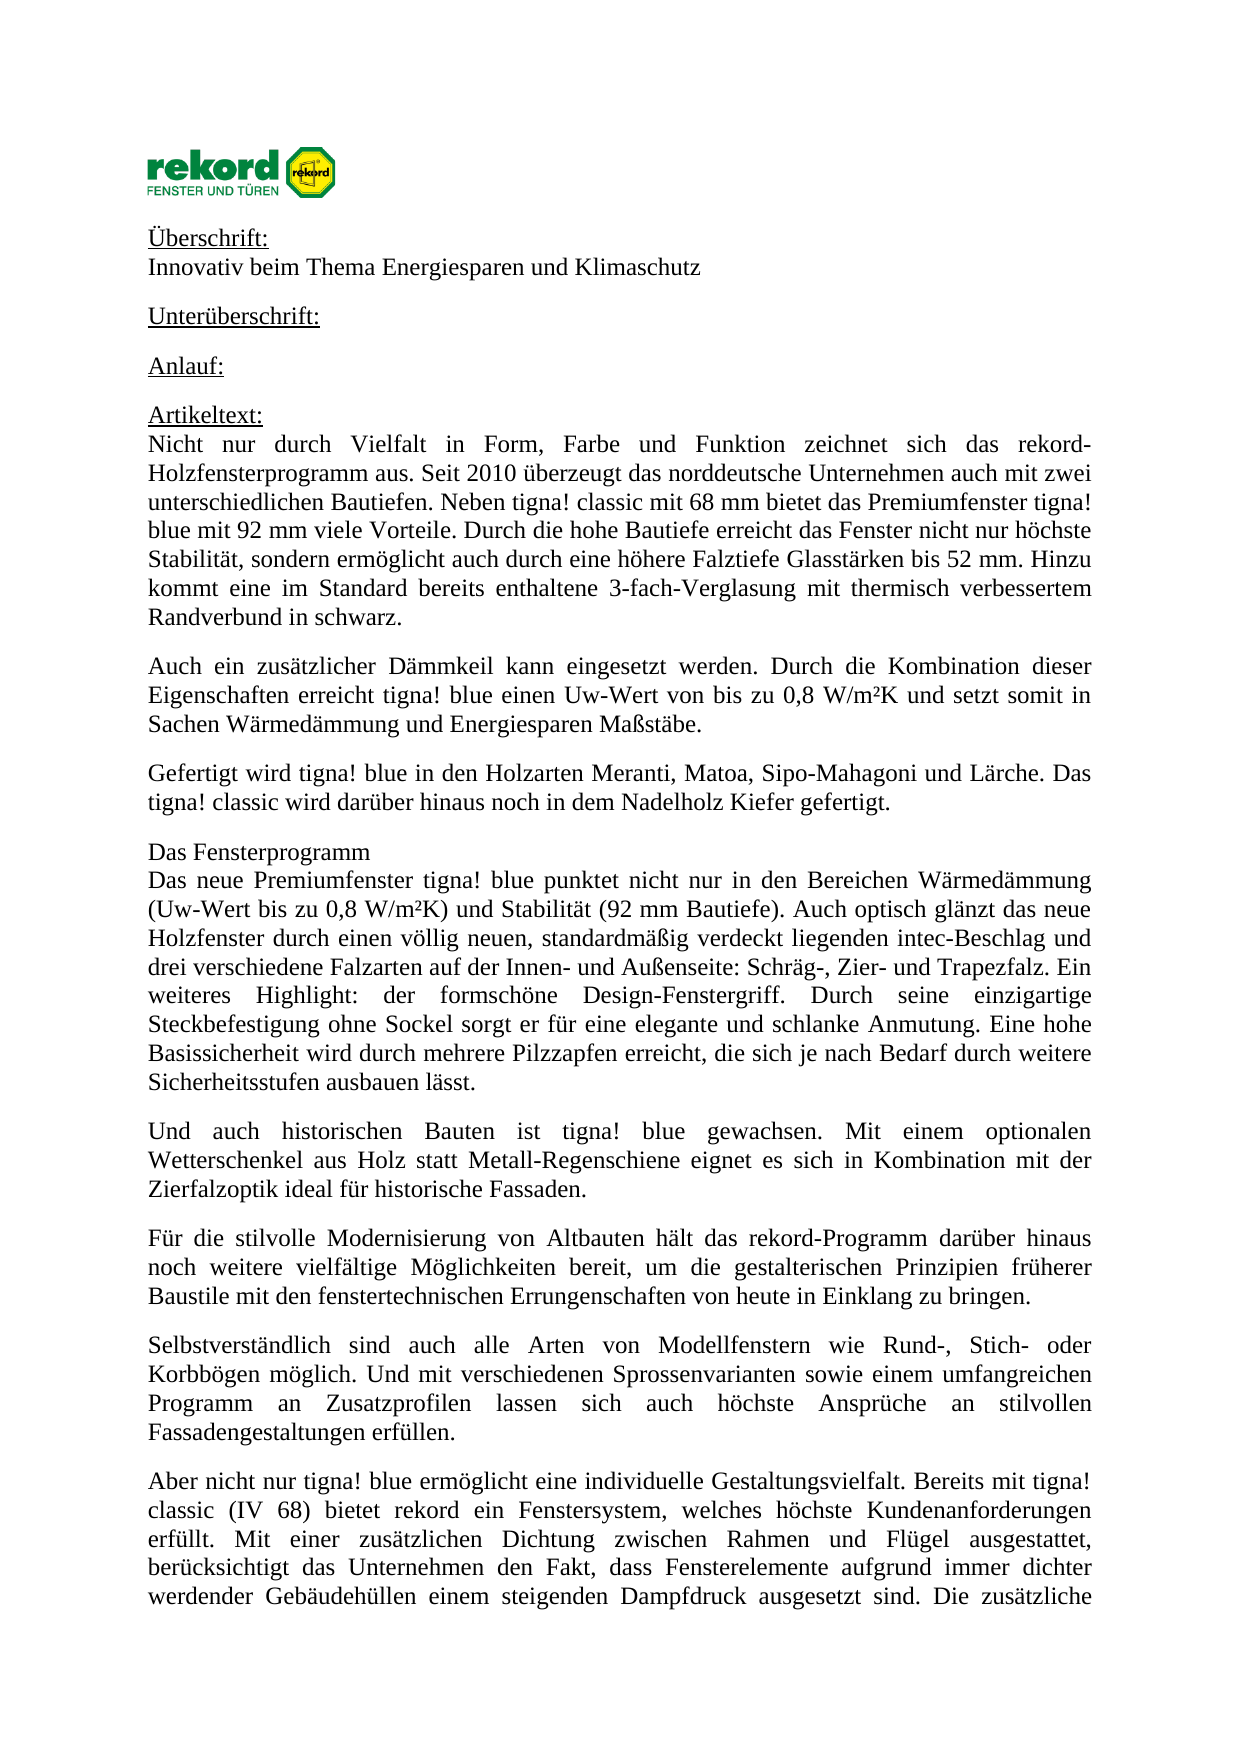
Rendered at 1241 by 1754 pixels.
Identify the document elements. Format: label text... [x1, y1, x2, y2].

text Anlauf: [148, 351, 1093, 379]
text Gefertigt wird tigna! blue in den Holzarten Meranti, Matoa, Sipo-Mahagoni und Lärche. Das tigna! classic wird darüber hinaus noch in dem Nadelholz Kiefer gefertigt. [148, 758, 1093, 816]
text Auch ein zusätzlicher Dämmkeil kann eingesetzt werden. Durch die Kombination dieser Eigenschaften erreicht tigna! blue einen Uw-Wert von bis zu 0,8 W/m²K und setzt somit in Sachen Wärmedämmung und Energiesparen Maßstäbe. [148, 651, 1093, 737]
text Unterüberschrift: [148, 301, 1093, 330]
subtitle Das Fensterprogramm [148, 837, 1093, 865]
text Und auch historischen Bauten ist tigna! blue gewachsen. Mit einem optionalen Wetterschenkel aus Holz statt Metall-Regenschiene eignet es sich in Kombination mit der Zierfalzoptik ideal für historische Fassaden. [148, 1116, 1093, 1202]
picture [147, 147, 336, 198]
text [148, 1466, 1093, 1610]
text Überschrift: Innovativ beim Thema Energiesparen und Klimaschutz [148, 223, 1093, 280]
text Für die stilvolle Modernisierung von Altbauten hält das rekord-Programm darüber hinaus noch weitere vielfältige Möglichkeiten bereit, um die gestalterischen Prinzipien früherer Baustile mit den fenstertechnischen Errungenschaften von heute in Einklang zu bringen. [148, 1223, 1093, 1309]
text Selbstverständlich sind auch alle Arten von Modellfenstern wie Rund-, Stich- oder Korbbögen möglich. Und mit verschiedenen Sprossenvarianten sowie einem umfangreichen Programm an Zusatzprofilen lassen sich auch höchste Ansprüche an stilvollen Fassadengestaltungen erfüllen. [148, 1330, 1093, 1445]
text Artikeltext: Nicht nur durch Vielfalt in Form, Farbe und Funktion zeichnet sich das rekord-Holzfensterprogramm aus. Seit 2010 überzeugt das norddeutsche Unternehmen auch mit zwei unterschiedlichen Bautiefen. Neben tigna! classic mit 68 mm bietet das Premiumfenster tigna! blue mit 92 mm viele Vorteile. Durch die hohe Bautiefe erreicht das Fenster nicht nur höchste Stabilität, sondern ermöglicht auch durch eine höhere Falztiefe Glasstärken bis 52 mm. Hinzu kommt eine im Standard bereits enthaltene 3-fach-Verglasung mit thermisch verbessertem Randverbund in schwarz. [148, 400, 1093, 630]
text Das neue Premiumfenster tigna! blue punktet nicht nur in den Bereichen Wärmedämmung (Uw-Wert bis zu 0,8 W/m²K) und Stabilität (92 mm Bautiefe). Auch optisch glänzt das neue Holzfenster durch einen völlig neuen, standardmäßig verdeckt liegenden intec-Beschlag und drei verschiedene Falzarten auf der Innen- und Außenseite: Schräg-, Zier- und Trapezfalz. Ein weiteres Highlight: der formschöne Design-Fenstergriff. Durch seine einzigartige Steckbefestigung ohne Sockel sorgt er für eine elegante und schlanke Anmutung. Eine hohe Basissicherheit wird durch mehrere Pilzzapfen erreicht, die sich je nach Bedarf durch weitere Sicherheitsstufen ausbauen lässt. [148, 865, 1093, 1095]
